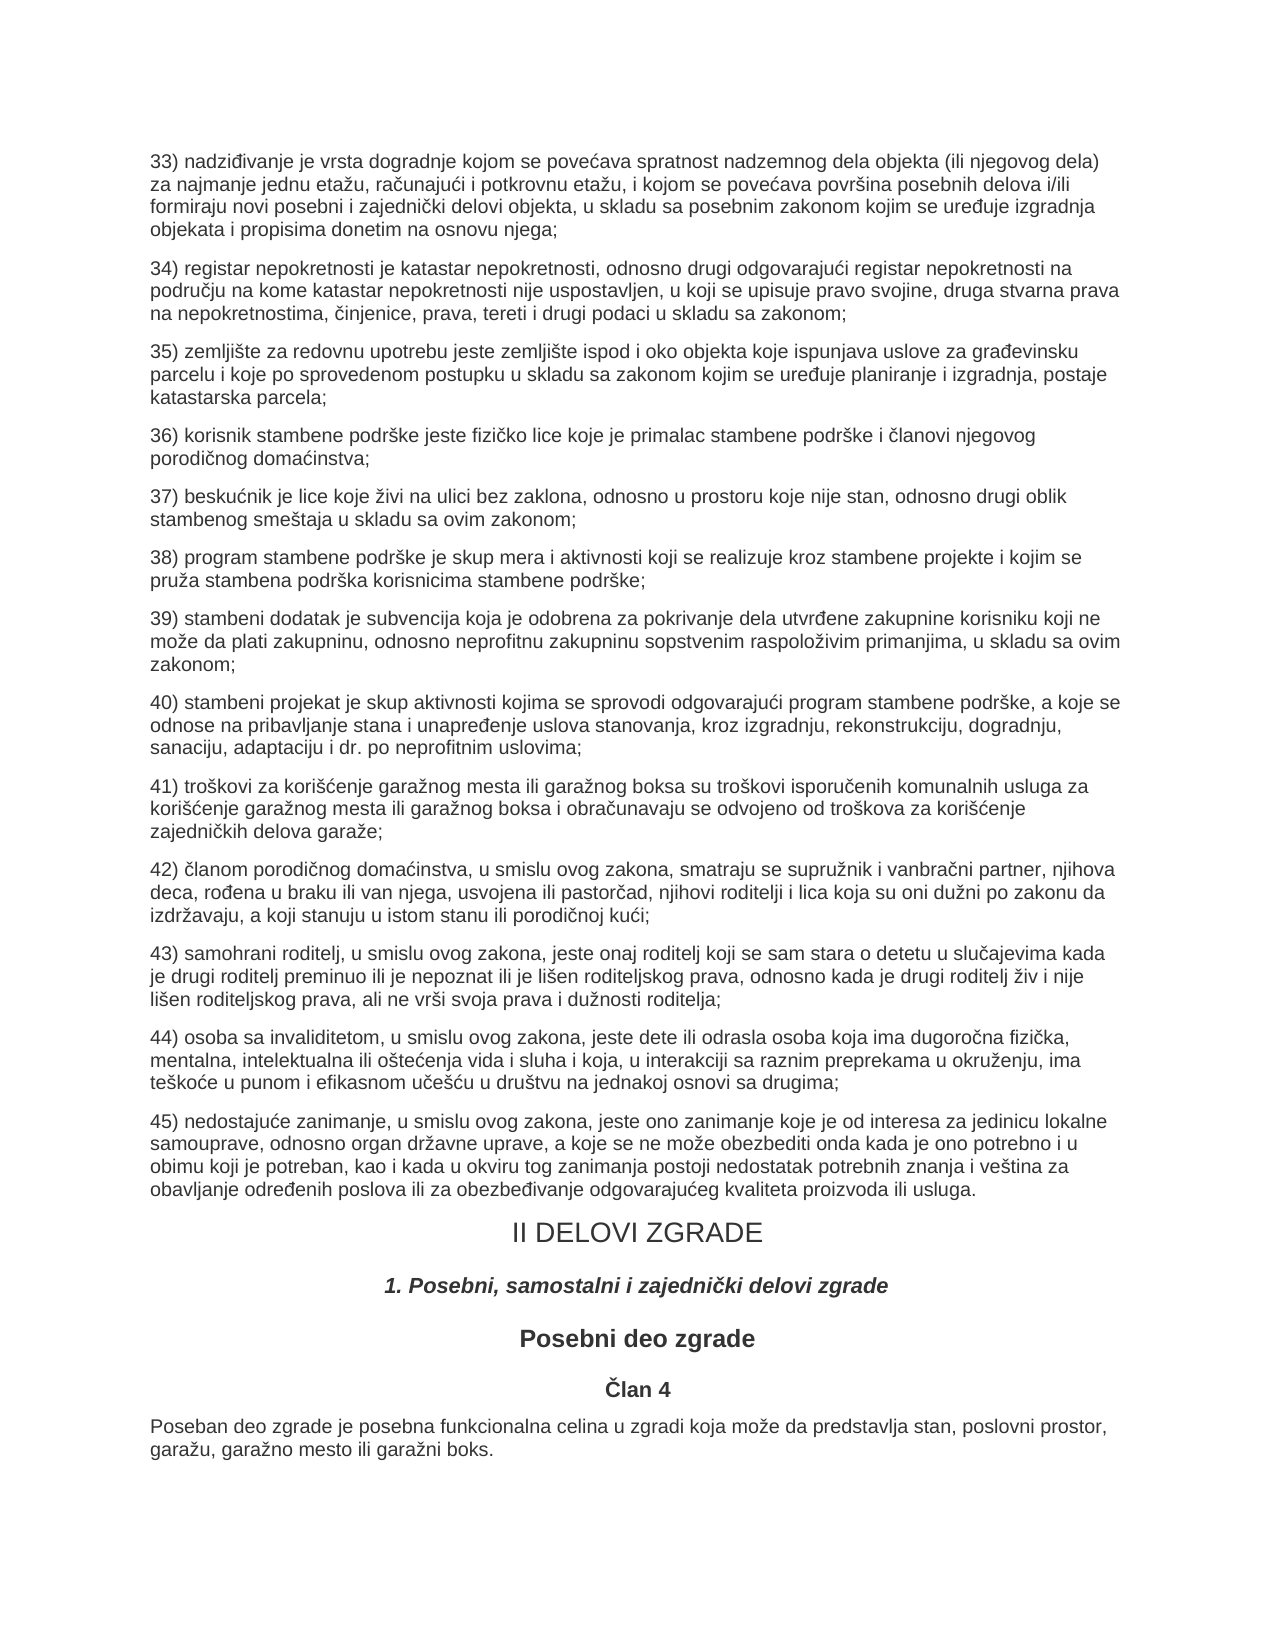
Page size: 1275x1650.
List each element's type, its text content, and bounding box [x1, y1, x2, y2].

text II DELOVI ZGRADE [150, 1216, 1125, 1248]
text 42) članom porodičnog domaćinstva, u smislu ovog zakona, smatraju se supružnik i vanbračni partner, njihova deca, rođena u braku ili van njega, usvojena ili pastorčad, njihovi roditelji i lica koja su oni dužni po zakonu da izdržavaju, a koji stanuju u istom stanu ili porodičnoj kući; [150, 858, 1125, 926]
text 41) troškovi za korišćenje garažnog mesta ili garažnog boksa su troškovi isporučenih komunalnih usluga za korišćenje garažnog mesta ili garažnog boksa i obračunavaju se odvojeno od troškova za korišćenje zajedničkih delova garaže; [150, 774, 1125, 843]
text 35) zemljište za redovnu upotrebu jeste zemljište ispod i oko objekta koje ispunjava uslove za građevinsku parcelu i koje po sprovedenom postupku u skladu sa zakonom kojim se uređuje planiranje i izgradnja, postaje katastarska parcela; [150, 340, 1125, 408]
text 38) program stambene podrške je skup mera i aktivnosti koji se realizuje kroz stambene projekte i kojim se pruža stambena podrška korisnicima stambene podrške; [150, 546, 1125, 591]
text 37) beskućnik je lice koje živi na ulici bez zaklona, odnosno u prostoru koje nije stan, odnosno drugi oblik stambenog smeštaja u skladu sa ovim zakonom; [150, 485, 1125, 530]
text 45) nedostajuće zanimanje, u smislu ovog zakona, jeste ono zanimanje koje je od interesa za jedinicu lokalne samouprave, odnosno organ državne uprave, a koje se ne može obezbediti onda kada je ono potrebno i u obimu koji je potreban, kao i kada u okviru tog zanimanja postoji nedostatak potrebnih znanja i veština za obavljanje određenih poslova ili za obezbeđivanje odgovarajućeg kvaliteta proizvoda ili usluga. [150, 1109, 1125, 1200]
text 39) stambeni dodatak je subvencija koja je odobrena za pokrivanje dela utvrđene zakupnine korisniku koji ne može da plati zakupninu, odnosno neprofitnu zakupninu sopstvenim raspoloživim primanjima, u skladu sa ovim zakonom; [150, 607, 1125, 675]
text 43) samohrani roditelj, u smislu ovog zakona, jeste onaj roditelj koji se sam stara o detetu u slučajevima kada je drugi roditelj preminuo ili je nepoznat ili je lišen roditeljskog prava, odnosno kada je drugi roditelj živ i nije lišen roditeljskog prava, ali ne vrši svoja prava i dužnosti roditelja; [150, 942, 1125, 1010]
text Posebni deo zgrade [150, 1324, 1125, 1352]
text Član 4 [150, 1377, 1125, 1403]
text 33) nadziđivanje je vrsta dogradnje kojom se povećava spratnost nadzemnog dela objekta (ili njegovog dela) za najmanje jednu etažu, računajući i potkrovnu etažu, i kojom se povećava površina posebnih delova i/ili formiraju novi posebni i zajednički delovi objekta, u skladu sa posebnim zakonom kojim se uređuje izgradnja objekata i propisima donetim na osnovu njega; [150, 150, 1125, 241]
text Poseban deo zgrade je posebna funkcionalna celina u zgradi koja može da predstavlja stan, poslovni prostor, garažu, garažno mesto ili garažni boks. [150, 1415, 1125, 1461]
text 36) korisnik stambene podrške jeste fizičko lice koje je primalac stambene podrške i članovi njegovog porodičnog domaćinstva; [150, 424, 1125, 469]
text 40) stambeni projekat je skup aktivnosti kojima se sprovodi odgovarajući program stambene podrške, a koje se odnose na pribavljanje stana i unapređenje uslova stanovanja, kroz izgradnju, rekonstrukciju, dogradnju, sanaciju, adaptaciju i dr. po neprofitnim uslovima; [150, 691, 1125, 759]
text 1. Posebni, samostalni i zajednički delovi zgrade [150, 1273, 1125, 1299]
text 34) registar nepokretnosti je katastar nepokretnosti, odnosno drugi odgovarajući registar nepokretnosti na području na kome katastar nepokretnosti nije uspostavljen, u koji se upisuje pravo svojine, druga stvarna prava na nepokretnostima, činjenice, prava, tereti i drugi podaci u skladu sa zakonom; [150, 256, 1125, 324]
text 44) osoba sa invaliditetom, u smislu ovog zakona, jeste dete ili odrasla osoba koja ima dugoročna fizička, mentalna, intelektualna ili oštećenja vida i sluha i koja, u interakciji sa raznim preprekama u okruženju, ima teškoće u punom i efikasnom učešću u društvu na jednakoj osnovi sa drugima; [150, 1026, 1125, 1094]
